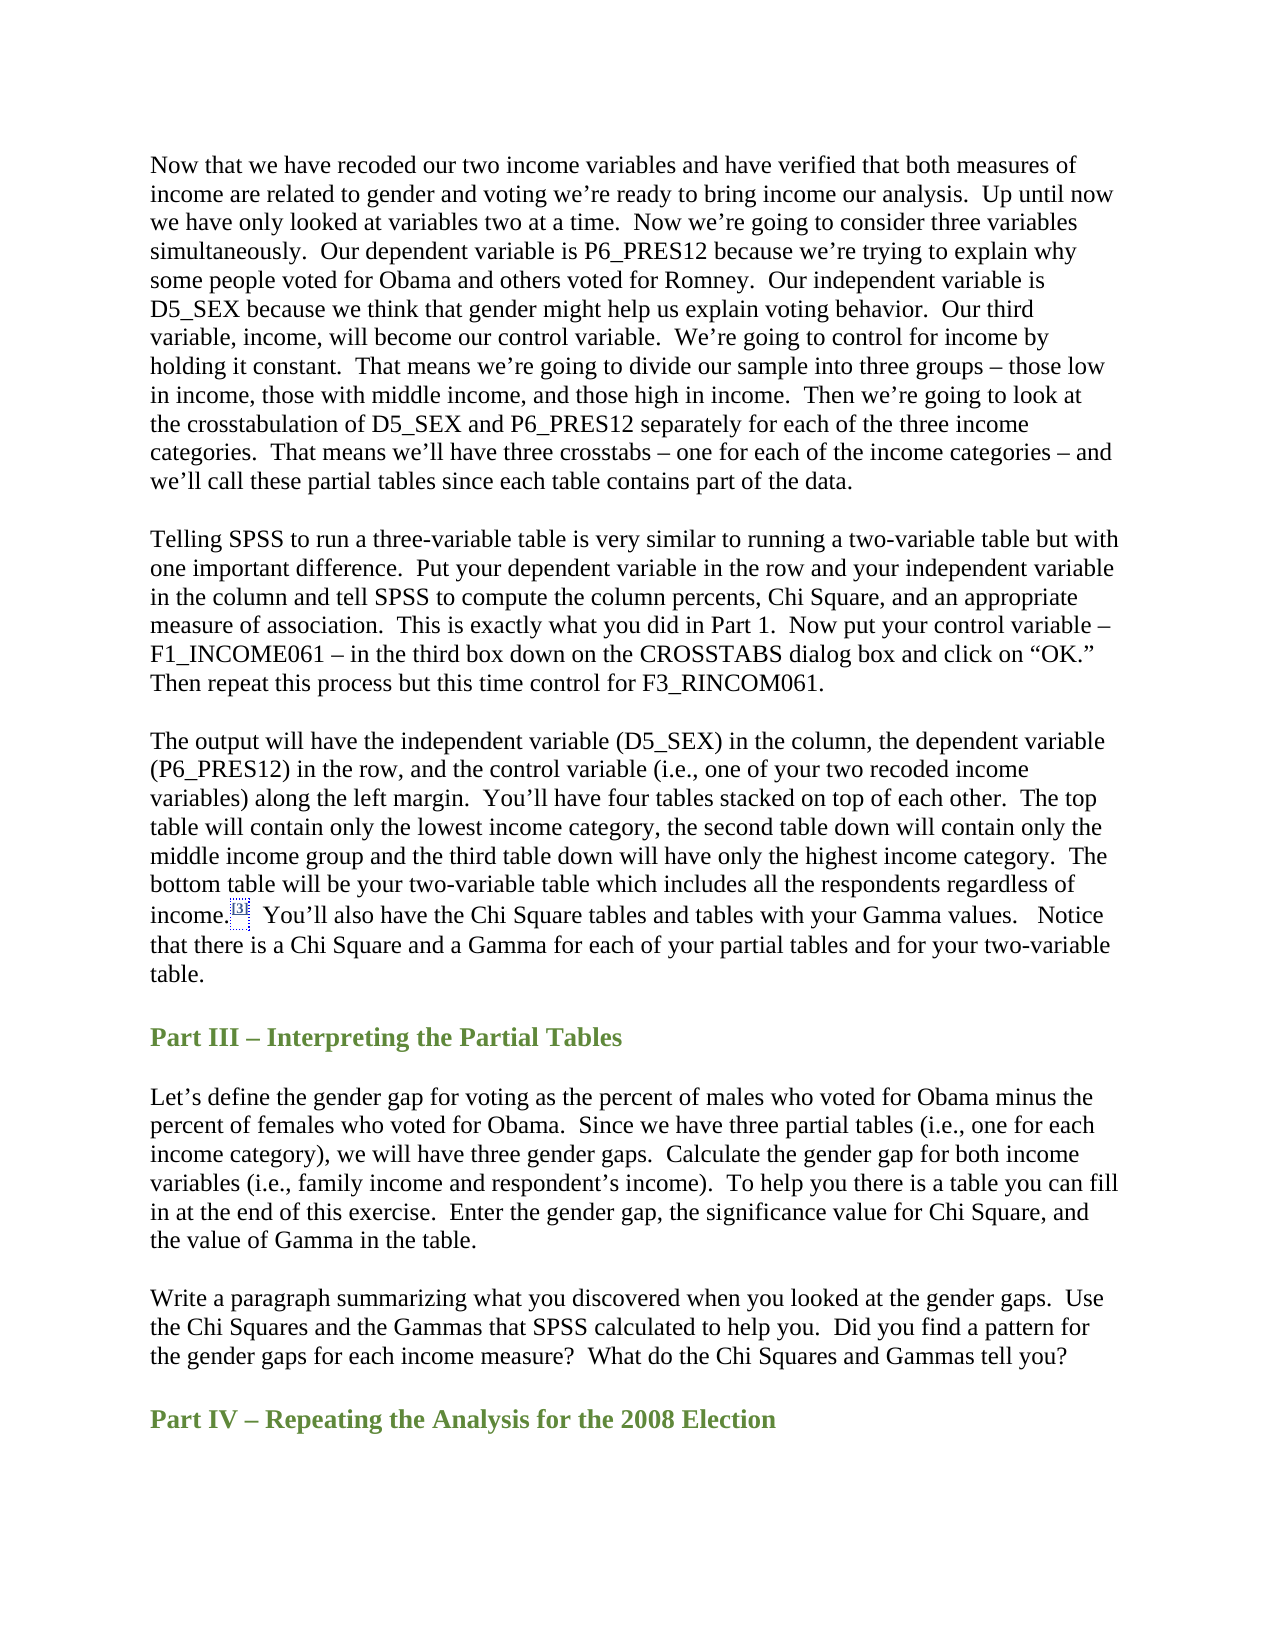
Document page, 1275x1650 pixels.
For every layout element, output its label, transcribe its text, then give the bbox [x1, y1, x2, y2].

text Now that we have recoded our two income variables and have verified that both measures of income are related to gender and voting we’re ready to bring income our analysis. Up until now we have only looked at variables two at a time. Now we’re going to consider three variables simultaneously. Our dependent variable is P6_PRES12 because we’re trying to explain why some people voted for Obama and others voted for Romney. Our independent variable is D5_SEX because we think that gender might help us explain voting behavior. Our third variable, income, will become our control variable. We’re going to control for income by holding it constant. That means we’re going to divide our sample into three groups – those low in income, those with middle income, and those high in income. Then we’re going to look at the crosstabulation of D5_SEX and P6_PRES12 separately for each of the three income categories. That means we’ll have three crosstabs – one for each of the income categories – and we’ll call these partial tables since each table contains part of the data. [150, 150, 1125, 495]
text Telling SPSS to run a three-variable table is very similar to running a two-variable table but with one important difference. Put your dependent variable in the row and your independent variable in the column and tell SPSS to compute the column percents, Chi Square, and an appropriate measure of association. This is exactly what you did in Part 1. Now put your control variable – F1_INCOME061 – in the third box down on the CROSSTABS dialog box and click on “OK.” Then repeat this process but this time control for F3_RINCOM061. [150, 524, 1125, 697]
text The output will have the independent variable (D5_SEX) in the column, the dependent variable (P6_PRES12) in the row, and the control variable (i.e., one of your two recoded income variables) along the left margin. You’ll have four tables stacked on top of each other. The top table will contain only the lowest income category, the second table down will contain only the middle income group and the third table down will have only the highest income category. The bottom table will be your two-variable table which includes all the respondents regardless of income.[3] You’ll also have the Chi Square tables and tables with your Gamma values. Notice that there is a Chi Square and a Gamma for each of your partial tables and for your two-variable table. [150, 726, 1125, 988]
text Part III – Interpreting the Partial Tables [150, 1017, 1125, 1053]
text Part IV – Repeating the Analysis for the 2008 Election [150, 1399, 1125, 1435]
text Let’s define the gender gap for voting as the percent of males who voted for Obama minus the percent of females who voted for Obama. Since we have three partial tables (i.e., one for each income category), we will have three gender gaps. Calculate the gender gap for both income variables (i.e., family income and respondent’s income). To help you there is a table you can fill in at the end of this exercise. Enter the gender gap, the significance value for Chi Square, and the value of Gamma in the table. [150, 1082, 1125, 1254]
text Write a paragraph summarizing what you discovered when you looked at the gender gaps. Use the Chi Squares and the Gammas that SPSS calculated to help you. Did you find a pattern for the gender gaps for each income measure? What do the Chi Squares and Gammas tell you? [150, 1283, 1125, 1370]
